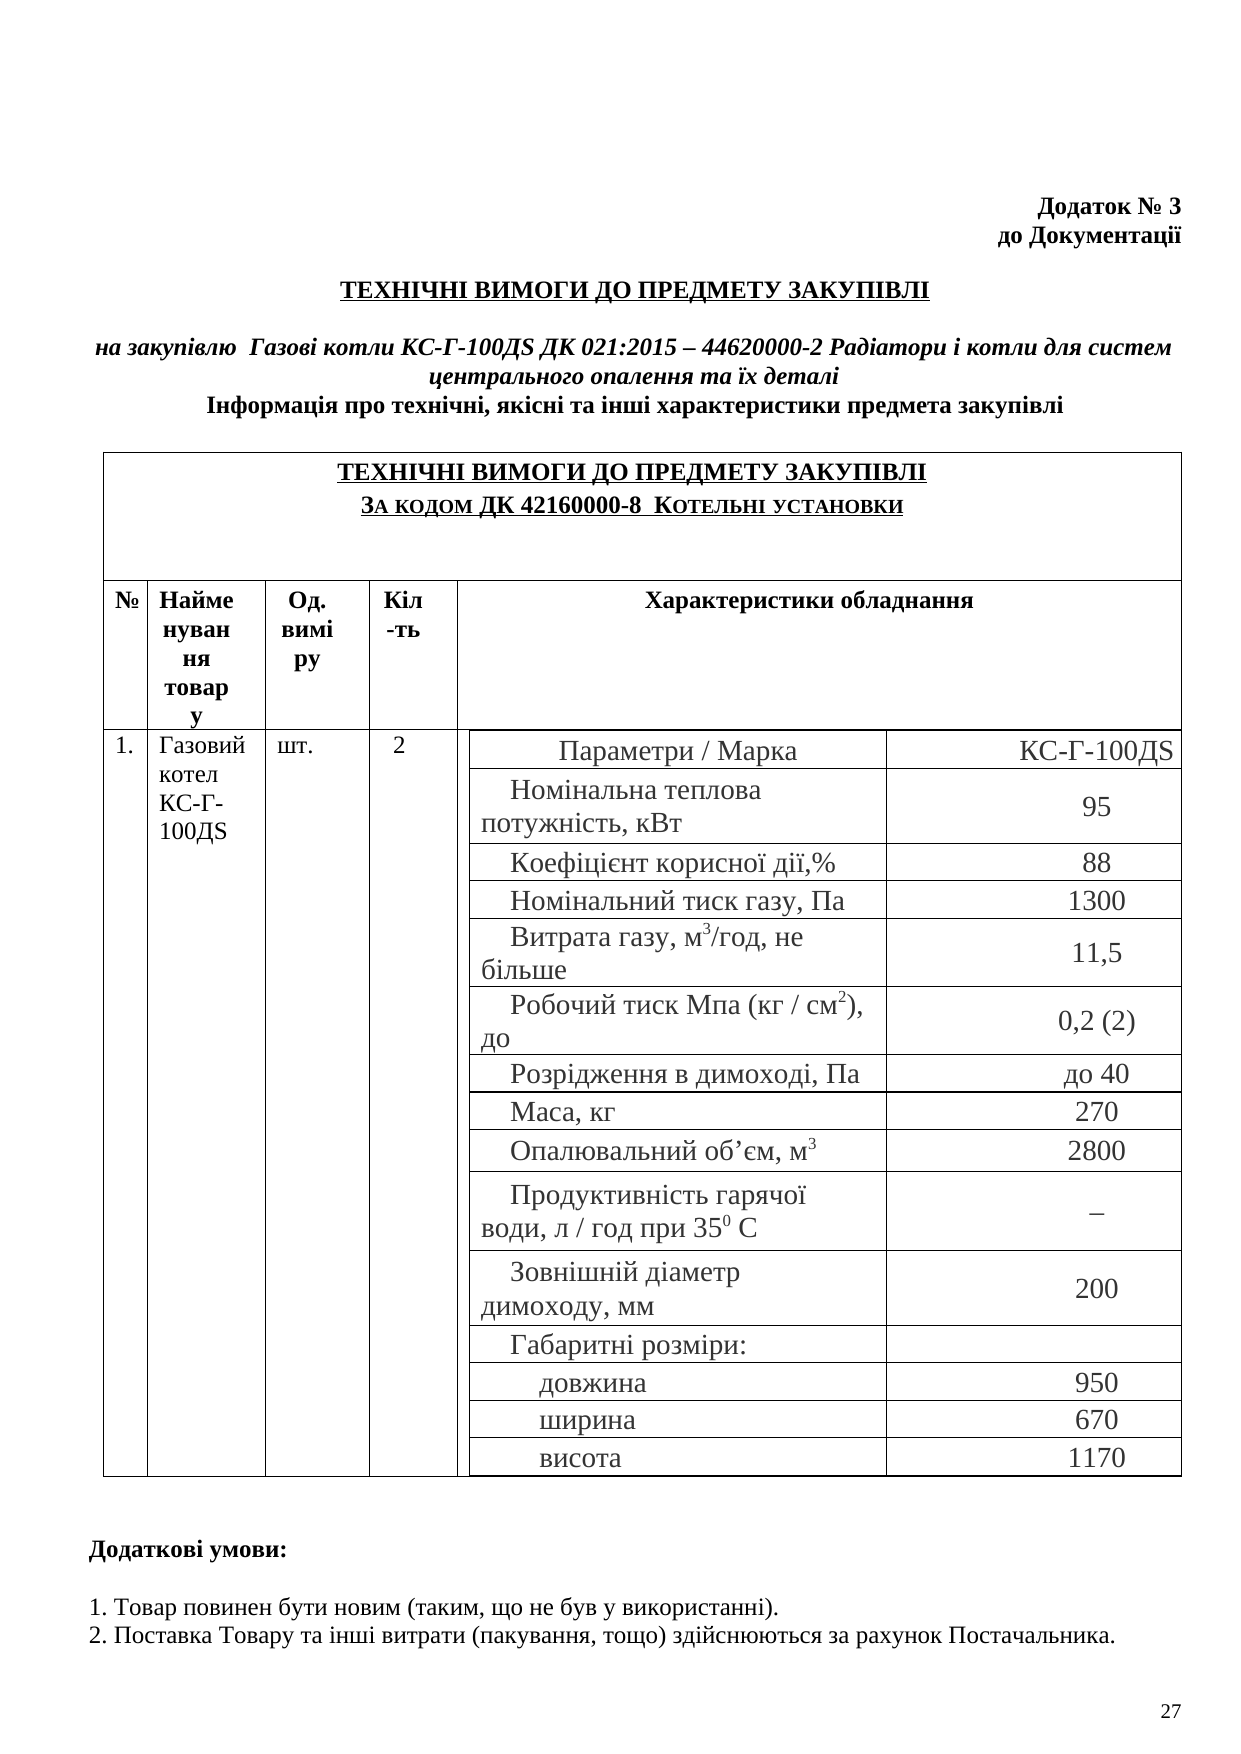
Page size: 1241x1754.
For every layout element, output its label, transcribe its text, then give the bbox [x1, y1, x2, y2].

text Додаткові умови: [89, 1534, 1181, 1563]
table_cell № [104, 581, 147, 729]
text 2. Поставка Товару та інші витрати (пакування, тощо) здійснюються за рахунок Постачальника. [89, 1621, 1181, 1649]
table_cell [887, 1326, 1181, 1362]
table_cell Характеристики обладнання [458, 581, 1181, 729]
table_cell 1. [104, 730, 147, 1476]
text ТЕХНІЧНІ ВИМОГИ ДО ПРЕДМЕТУ ЗАКУПІВЛІ [89, 275, 1181, 303]
table_cell шт. [266, 730, 369, 1476]
text на закупівлю Газові котли КС-Г-100ДS ДК 021:2015 – 44620000-2 Радіатори і котли для систем центрального опалення та їх деталі [89, 332, 1181, 390]
table_cell Найменування товару [148, 581, 265, 729]
table_cell 2 [370, 730, 457, 1476]
text 1. Товар повинен бути новим (таким, що не був у використанні). [89, 1592, 1181, 1621]
table_cell Од. виміру [266, 581, 369, 729]
table_cell [458, 730, 469, 1476]
table_cell Газовий котел КС-Г-100ДS [148, 730, 265, 1476]
text до Документації [89, 220, 1181, 248]
text Інформація про технічні, якісні та інші характеристики предмета закупівлі [89, 390, 1181, 418]
table_header ТЕХНІЧНІ ВИМОГИ ДО ПРЕДМЕТУ ЗАКУПІВЛІ За кодом ДК 42160000-8 Котельні установки [104, 453, 1181, 580]
table_cell Кіл-ть [370, 581, 457, 729]
text Додаток № 3 [89, 191, 1181, 220]
